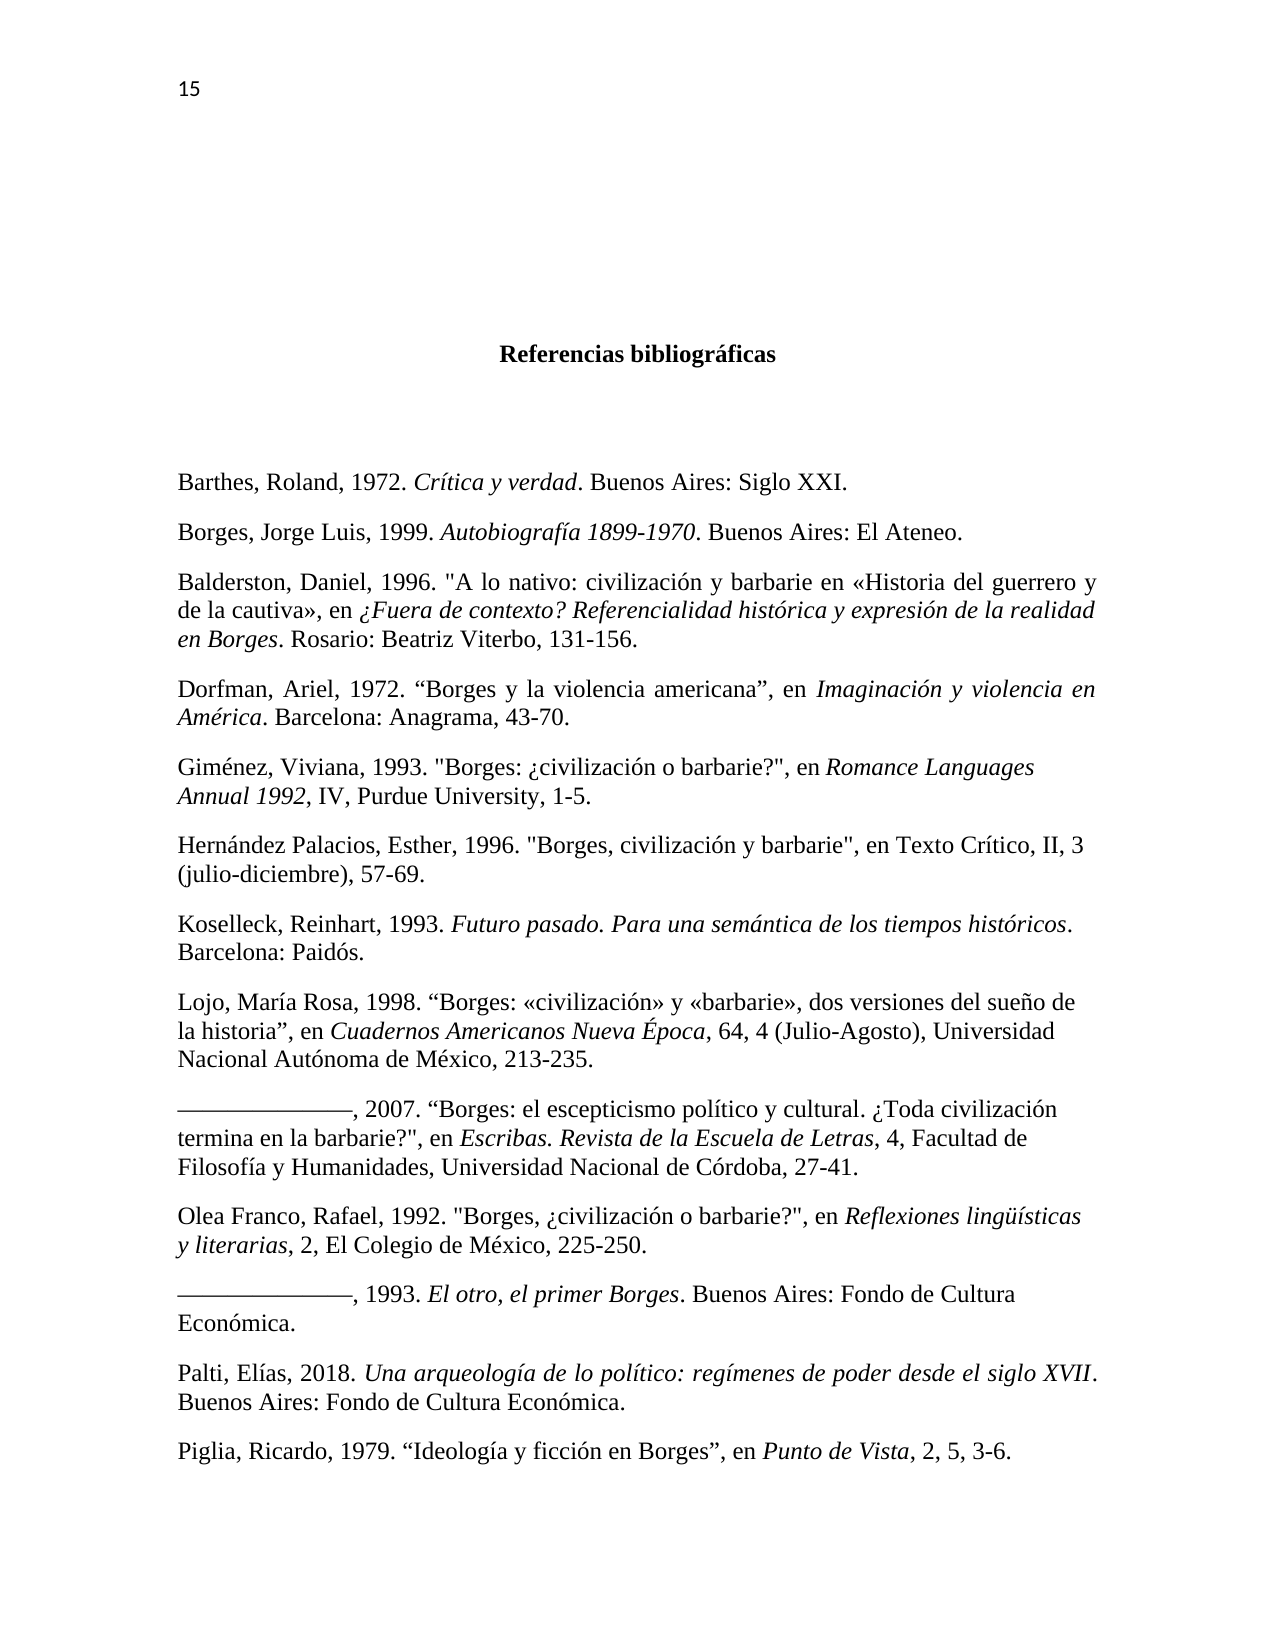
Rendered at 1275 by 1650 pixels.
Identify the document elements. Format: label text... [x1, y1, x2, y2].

text Referencias bibliográficas [177, 339, 1098, 368]
text ———————, 2007. “Borges: el escepticismo político y cultural. ¿Toda civilización termina en la barbarie?", en Escribas. Revista de la Escuela de Letras, 4, Facultad de Filosofía y Humanidades, Universidad Nacional de Córdoba, 27-41. [177, 1094, 1098, 1180]
text Piglia, Ricardo, 1979. “Ideología y ficción en Borges”, en Punto de Vista, 2, 5, 3-6. [177, 1436, 1098, 1465]
text Borges, Jorge Luis, 1999. Autobiografía 1899-1970. Buenos Aires: El Ateneo. [177, 517, 1098, 546]
text Giménez, Viviana, 1993. "Borges: ¿civilización o barbarie?", en Romance Languages Annual 1992, IV, Purdue University, 1-5. [177, 752, 1098, 809]
text Dorfman, Ariel, 1972. “Borges y la violencia americana”, en Imaginación y violencia en América. Barcelona: Anagrama, 43-70. [177, 674, 1098, 731]
text Lojo, María Rosa, 1998. “Borges: «civilización» y «barbarie», dos versiones del sueño de la historia”, en Cuadernos Americanos Nueva Época, 64, 4 (Julio-Agosto), Universidad Nacional Autónoma de México, 213-235. [177, 987, 1098, 1073]
text Balderston, Daniel, 1996. "A lo nativo: civilización y barbarie en «Historia del guerrero y de la cautiva», en ¿Fuera de contexto? Referencialidad histórica y expresión de la realidad en Borges. Rosario: Beatriz Viterbo, 131-156. [177, 567, 1098, 653]
text Koselleck, Reinhart, 1993. Futuro pasado. Para una semántica de los tiempos históricos. Barcelona: Paidós. [177, 909, 1098, 966]
text Olea Franco, Rafael, 1992. "Borges, ¿civilización o barbarie?", en Reflexiones lingüísticas y literarias, 2, El Colegio de México, 225-250. [177, 1201, 1098, 1259]
text Palti, Elías, 2018. Una arqueología de lo político: regímenes de poder desde el siglo XVII. Buenos Aires: Fondo de Cultura Económica. [177, 1358, 1098, 1415]
text Barthes, Roland, 1972. Crítica y verdad. Buenos Aires: Siglo XXI. [177, 467, 1098, 496]
text ———————, 1993. El otro, el primer Borges. Buenos Aires: Fondo de Cultura Económica. [177, 1279, 1098, 1337]
text Hernández Palacios, Esther, 1996. "Borges, civilización y barbarie", en Texto Crítico, II, 3 (julio-diciembre), 57-69. [177, 830, 1098, 888]
